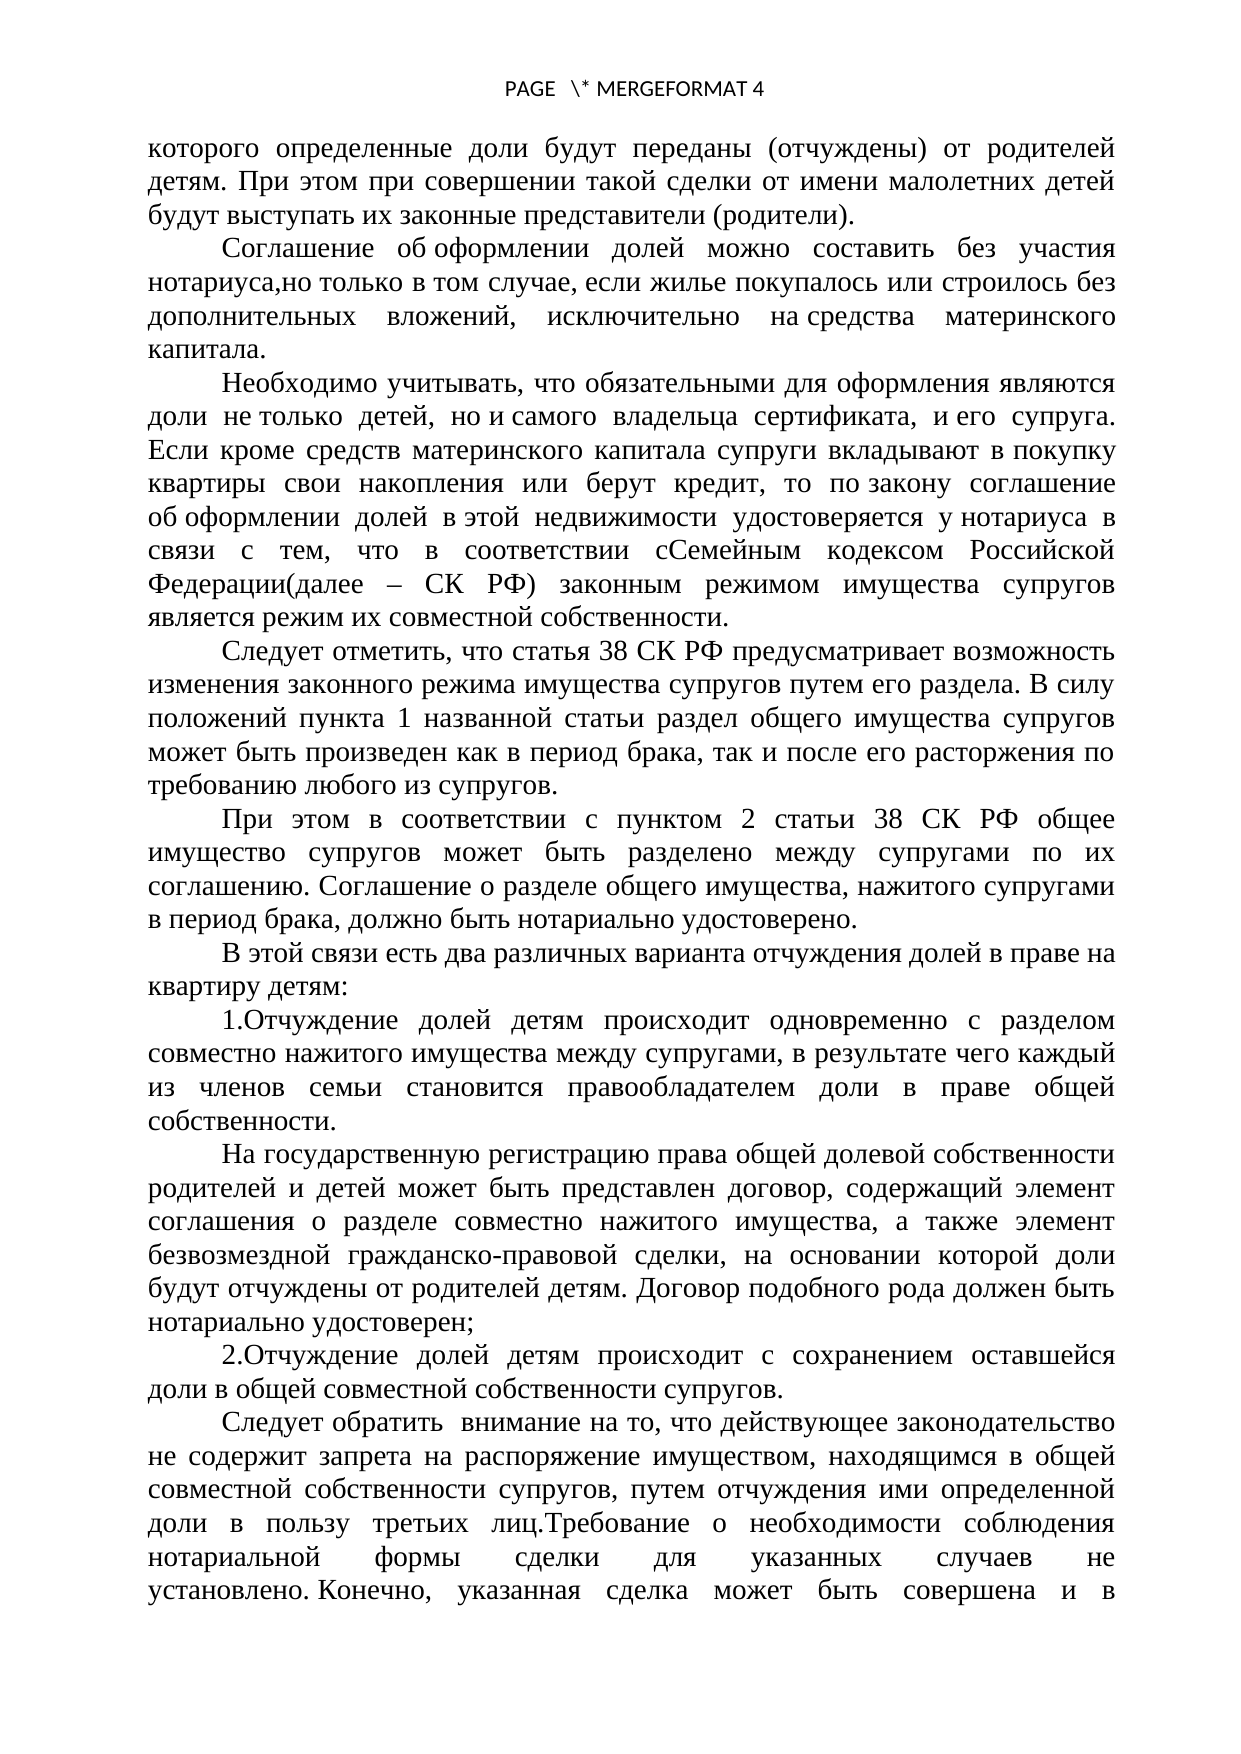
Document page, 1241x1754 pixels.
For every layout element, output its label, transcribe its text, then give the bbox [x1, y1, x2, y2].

text Следует отметить, что статья 38 СК РФ предусматривает возможность изменения законного режима имущества супругов путем его раздела. В силу положений пункта 1 названной статьи раздел общего имущества супругов может быть произведен как в период брака, так и после его расторжения по требованию любого из супругов. [148, 633, 1116, 801]
text Соглашение об оформлении долей можно составить без участия нотариуса,но только в том случае, если жилье покупалось или строилось без дополнительных вложений, исключительно на средства материнского капитала. [148, 231, 1116, 365]
text На государственную регистрацию права общей долевой собственности родителей и детей может быть представлен договор, содержащий элемент соглашения о разделе совместно нажитого имущества, а также элемент безвозмездной гражданско-правовой сделки, на основании которой доли будут отчуждены от родителей детям. Договор подобного рода должен быть нотариально удостоверен; [148, 1136, 1116, 1337]
text При этом в соответствии с пунктом 2 статьи 38 СК РФ общее имущество супругов может быть разделено между супругами по их соглашению. Соглашение о разделе общего имущества, нажитого супругами в период брака, должно быть нотариально удостоверено. [148, 801, 1116, 935]
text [148, 130, 1116, 231]
text В этой связи есть два различных варианта отчуждения долей в праве на квартиру детям: [148, 935, 1116, 1002]
text 1.Отчуждение долей детям происходит одновременно с разделом совместно нажитого имущества между супругами, в результате чего каждый из членов семьи становится правообладателем доли в праве общей собственности. [148, 1002, 1116, 1136]
text Необходимо учитывать, что обязательными для оформления являются доли не только детей, но и самого владельца сертификата, и его супруга. Если кроме средств материнского капитала супруги вкладывают в покупку квартиры свои накопления или берут кредит, то по закону соглашение об оформлении долей в этой недвижимости удостоверяется у нотариуса в связи с тем, что в соответствии сСемейным кодексом Российской Федерации(далее – СК РФ) законным режимом имущества супругов является режим их совместной собственности. [148, 365, 1116, 633]
text 2.Отчуждение долей детям происходит с сохранением оставшейся доли в общей совместной собственности супругов. [148, 1337, 1116, 1404]
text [148, 1404, 1116, 1606]
